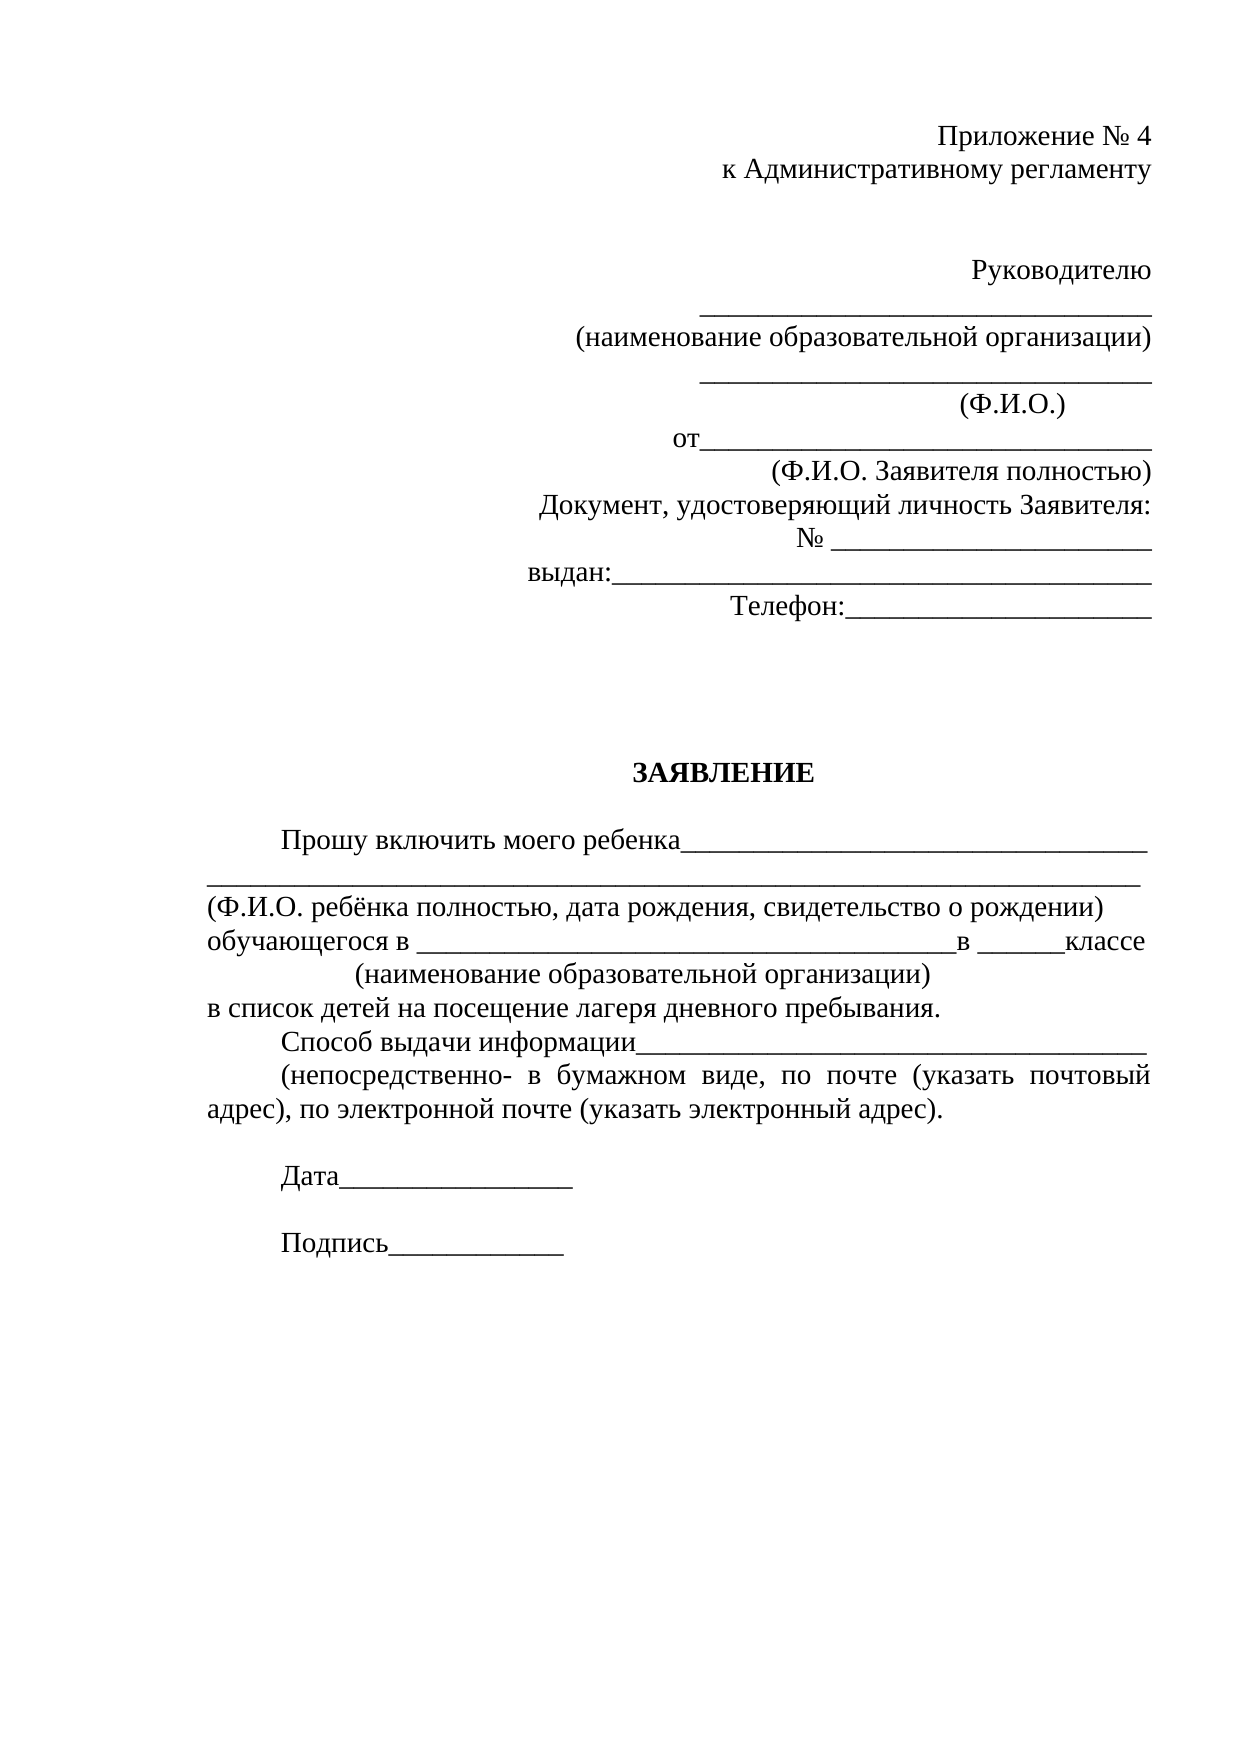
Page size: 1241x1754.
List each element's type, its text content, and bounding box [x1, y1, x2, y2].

text _______________________________ [207, 286, 1152, 319]
text выдан:_____________________________________ [207, 554, 1152, 588]
text (Ф.И.О. ребёнка полностью, дата рождения, свидетельство о рождении) [207, 889, 1152, 923]
text Документ, удостоверяющий личность Заявителя: [207, 487, 1152, 521]
text Руководителю [207, 252, 1152, 286]
text _______________________________ [207, 353, 1152, 386]
text ЗАЯВЛЕНИЕ [207, 755, 1152, 789]
text к Административному регламенту [207, 152, 1152, 185]
text в список детей на посещение лагеря дневного пребывания. [207, 990, 1152, 1024]
text (непосредственно- в бумажном виде, по почте (указать почтовый адрес), по электронной почте (указать электронный адрес). [207, 1057, 1152, 1124]
text Прошу включить моего ребенка________________________________ [207, 822, 1152, 856]
text Способ выдачи информации___________________________________ [207, 1024, 1152, 1057]
text (наименование образовательной организации) [281, 957, 1152, 990]
text от_______________________________ [207, 420, 1152, 453]
text Приложение № 4 [207, 118, 1152, 152]
text № ______________________ [207, 521, 1152, 554]
text обучающегося в _____________________________________в ______классе [207, 923, 1152, 957]
text Подпись____________ [207, 1225, 1152, 1258]
text (Ф.И.О. Заявителя полностью) [207, 453, 1152, 487]
text Дата________________ [207, 1158, 1152, 1191]
text ________________________________________________________________ [207, 856, 1152, 889]
text (наименование образовательной организации) [207, 319, 1152, 353]
text (Ф.И.О.) [207, 386, 1152, 420]
text Телефон:_____________________ [207, 588, 1152, 621]
